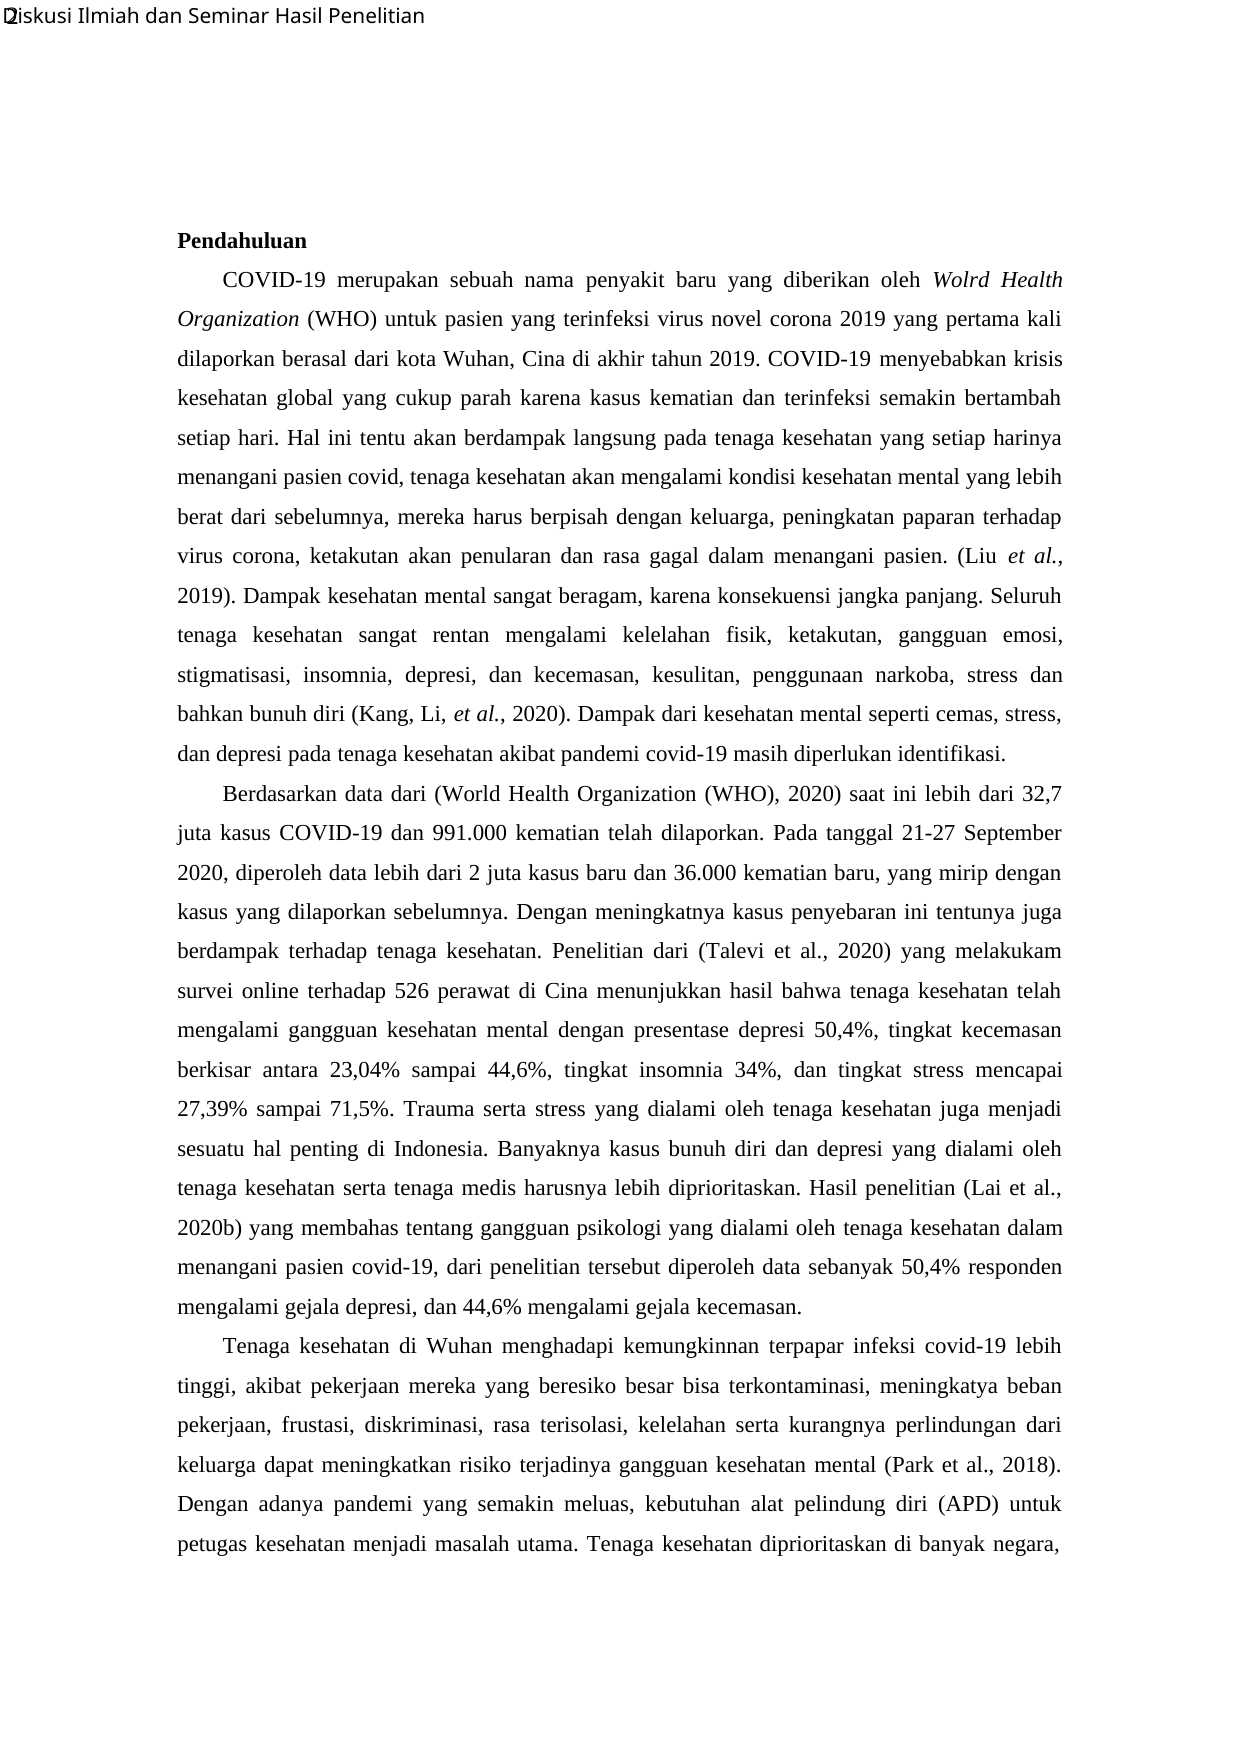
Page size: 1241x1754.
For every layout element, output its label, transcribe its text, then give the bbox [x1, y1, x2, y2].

text Berdasarkan data dari (World Health Organization (WHO), 2020) saat ini lebih dari 32,7 juta kasus COVID-19 dan 991.000 kematian telah dilaporkan. Pada tanggal 21-27 September 2020, diperoleh data lebih dari 2 juta kasus baru dan 36.000 kematian baru, yang mirip dengan kasus yang dilaporkan sebelumnya. Dengan meningkatnya kasus penyebaran ini tentunya juga berdampak terhadap tenaga kesehatan. Penelitian dari (Talevi et al., 2020) yang melakukam survei online terhadap 526 perawat di Cina menunjukkan hasil bahwa tenaga kesehatan telah mengalami gangguan kesehatan mental dengan presentase depresi 50,4%, tingkat kecemasan berkisar antara 23,04% sampai 44,6%, tingkat insomnia 34%, dan tingkat stress mencapai 27,39% sampai 71,5%. Trauma serta stress yang dialami oleh tenaga kesehatan juga menjadi sesuatu hal penting di Indonesia. Banyaknya kasus bunuh diri dan depresi yang dialami oleh tenaga kesehatan serta tenaga medis harusnya lebih diprioritaskan. Hasil penelitian (Lai et al., 2020b) yang membahas tentang gangguan psikologi yang dialami oleh tenaga kesehatan dalam menangani pasien covid-19, dari penelitian tersebut diperoleh data sebanyak 50,4% responden mengalami gejala depresi, dan 44,6% mengalami gejala kecemasan. [177, 779, 1063, 1319]
text Pendahuluan [177, 227, 1119, 254]
text COVID-19 merupakan sebuah nama penyakit baru yang diberikan oleh Wolrd Health Organization (WHO) untuk pasien yang terinfeksi virus novel corona 2019 yang pertama kali dilaporkan berasal dari kota Wuhan, Cina di akhir tahun 2019. COVID-19 menyebabkan krisis kesehatan global yang cukup parah karena kasus kematian dan terinfeksi semakin bertambah setiap hari. Hal ini tentu akan berdampak langsung pada tenaga kesehatan yang setiap harinya menangani pasien covid, tenaga kesehatan akan mengalami kondisi kesehatan mental yang lebih berat dari sebelumnya, mereka harus berpisah dengan keluarga, peningkatan paparan terhadap virus corona, ketakutan akan penularan dan rasa gagal dalam menangani pasien. (Liu et al., 2019). Dampak kesehatan mental sangat beragam, karena konsekuensi jangka panjang. Seluruh tenaga kesehatan sangat rentan mengalami kelelahan fisik, ketakutan, gangguan emosi, stigmatisasi, insomnia, depresi, dan kecemasan, kesulitan, penggunaan narkoba, stress dan bahkan bunuh diri (Kang, Li, et al., 2020). Dampak dari kesehatan mental seperti cemas, stress, dan depresi pada tenaga kesehatan akibat pandemi covid-19 masih diperlukan identifikasi. [177, 266, 1063, 766]
text Tenaga kesehatan di Wuhan menghadapi kemungkinnan terpapar infeksi covid-19 lebih tinggi, akibat pekerjaan mereka yang beresiko besar bisa terkontaminasi, meningkatya beban pekerjaan, frustasi, diskriminasi, rasa terisolasi, kelelahan serta kurangnya perlindungan dari keluarga dapat meningkatkan risiko terjadinya gangguan kesehatan mental (Park et al., 2018). Dengan adanya pandemi yang semakin meluas, kebutuhan alat pelindung diri (APD) untuk petugas kesehatan menjadi masalah utama. Tenaga kesehatan diprioritaskan di banyak negara, [177, 1332, 1063, 1556]
